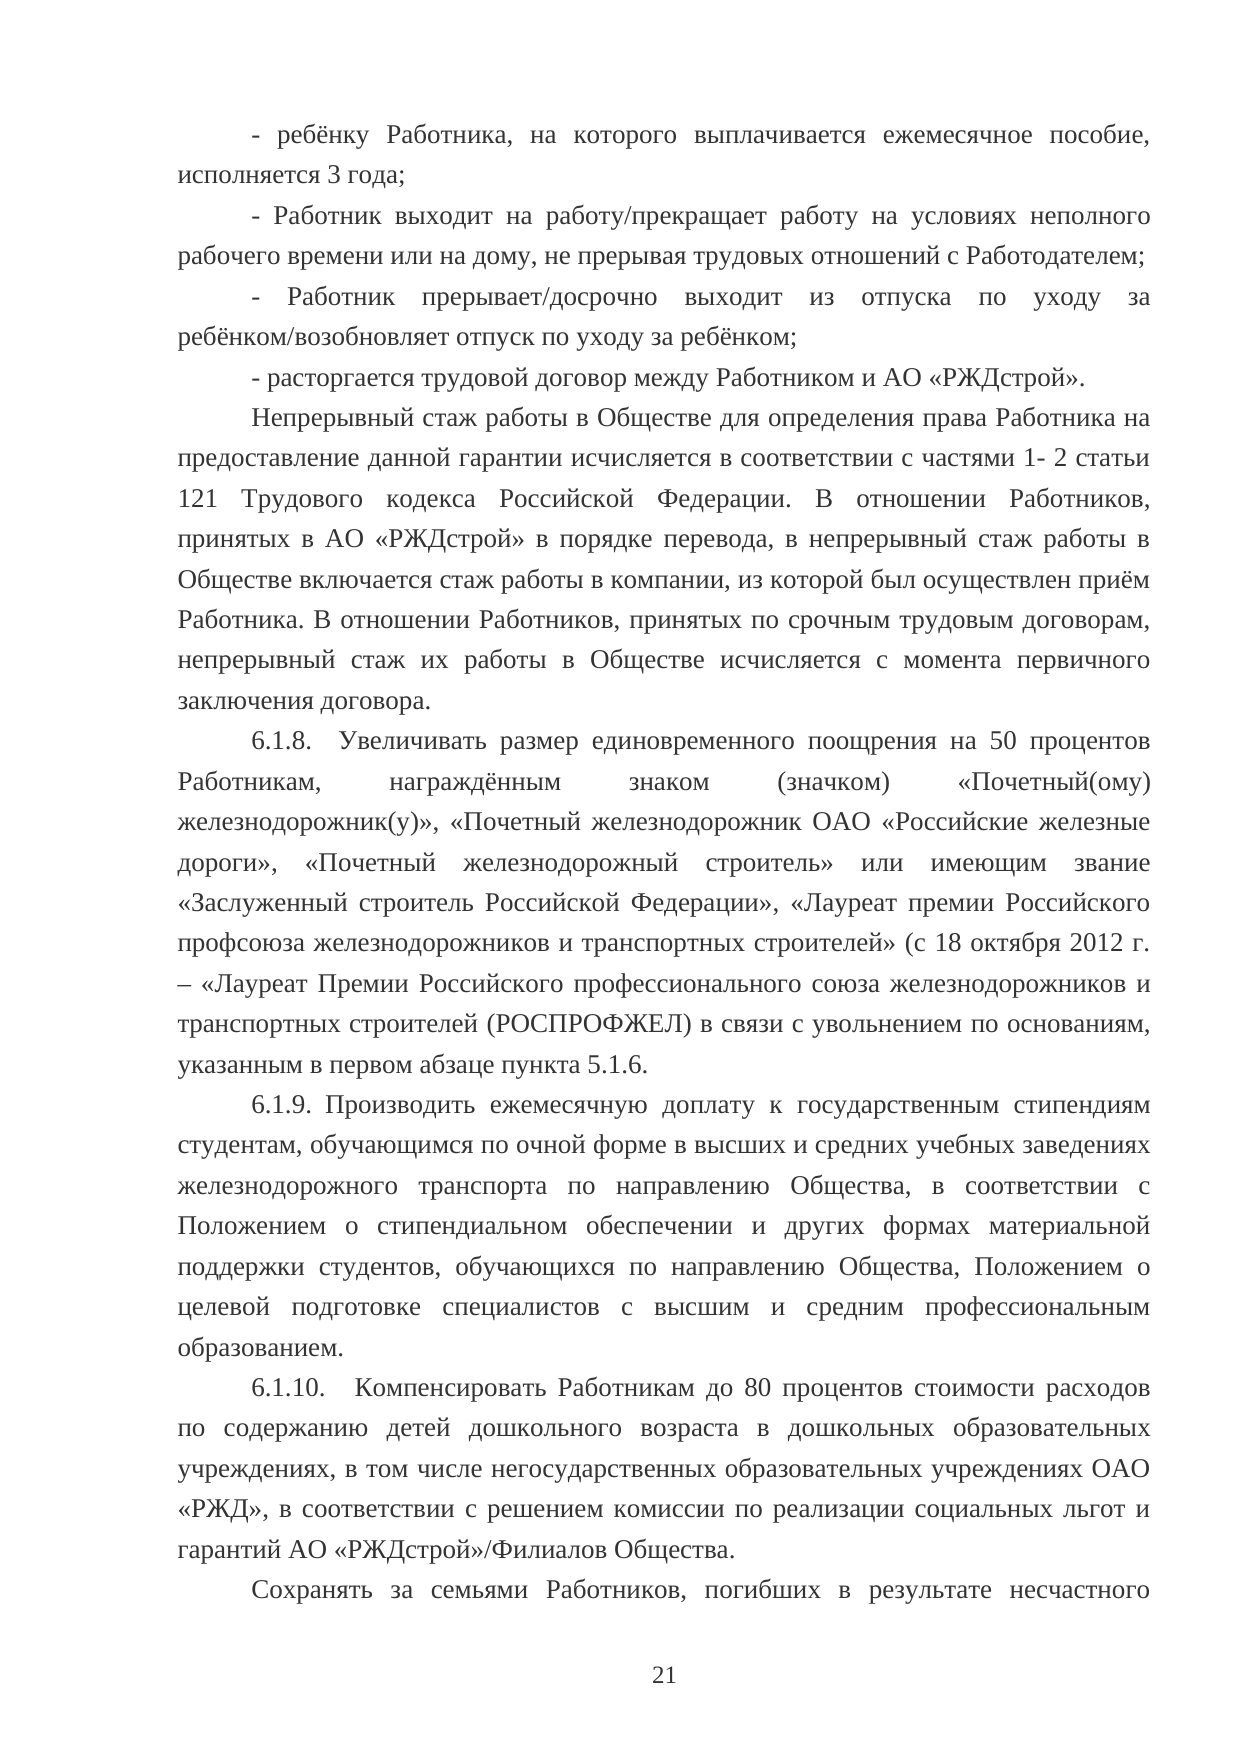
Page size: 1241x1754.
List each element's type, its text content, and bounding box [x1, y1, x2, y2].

text 6.1.9. Производить ежемесячную доплату к государственным стипендиям студентам, обучающимся по очной форме в высших и средних учебных заведениях железнодорожного транспорта по направлению Общества, в соответствии с Положением о стипендиальном обеспечении и других формах материальной поддержки студентов, обучающихся по направлению Общества, Положением о целевой подготовке специалистов с высшим и средним профессиональным образованием. [177, 1088, 1152, 1362]
text - Работник выходит на работу/прекращает работу на условиях неполного рабочего времени или на дому, не прерывая трудовых отношений с Работодателем; [177, 199, 1152, 271]
text - расторгается трудовой договор между Работником и АО «РЖДстрой». [177, 361, 1152, 392]
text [177, 1573, 1152, 1604]
text Непрерывный стаж работы в Обществе для определения права Работника на предоставление данной гарантии исчисляется в соответствии с частями 1- 2 статьи 121 Трудового кодекса Российской Федерации. В отношении Работников, принятых в АО «РЖДстрой» в порядке перевода, в непрерывный стаж работы в Обществе включается стаж работы в компании, из которой был осуществлен приём Работника. В отношении Работников, принятых по срочным трудовым договорам, непрерывный стаж их работы в Обществе исчисляется с момента первичного заключения договора. [177, 401, 1152, 715]
text - ребёнку Работника, на которого выплачивается ежемесячное пособие, исполняется 3 года; [177, 118, 1152, 190]
text - Работник прерывает/досрочно выходит из отпуска по уходу за ребёнком/возобновляет отпуск по уходу за ребёнком; [177, 280, 1152, 351]
text 6.1.10. Компенсировать Работникам до 80 процентов стоимости расходов по содержанию детей дошкольного возраста в дошкольных образовательных учреждениях, в том числе негосударственных образовательных учреждениях ОАО «РЖД», в соответствии с решением комиссии по реализации социальных льгот и гарантий АО «РЖДстрой»/Филиалов Общества. [177, 1371, 1152, 1564]
text 6.1.8. Увеличивать размер единовременного поощрения на 50 процентов Работникам, награждённым знаком (значком) «Почетный(ому) железнодорожник(у)», «Почетный железнодорожник ОАО «Российские железные дороги», «Почетный железнодорожный строитель» или имеющим звание «Заслуженный строитель Российской Федерации», «Лауреат премии Российского профсоюза железнодорожников и транспортных строителей» (с 18 октября 2012 г. – «Лауреат Премии Российского профессионального союза железнодорожников и транспортных строителей (РОСПРОФЖЕЛ) в связи с увольнением по основаниям, указанным в первом абзаце пункта 5.1.6. [177, 724, 1152, 1079]
